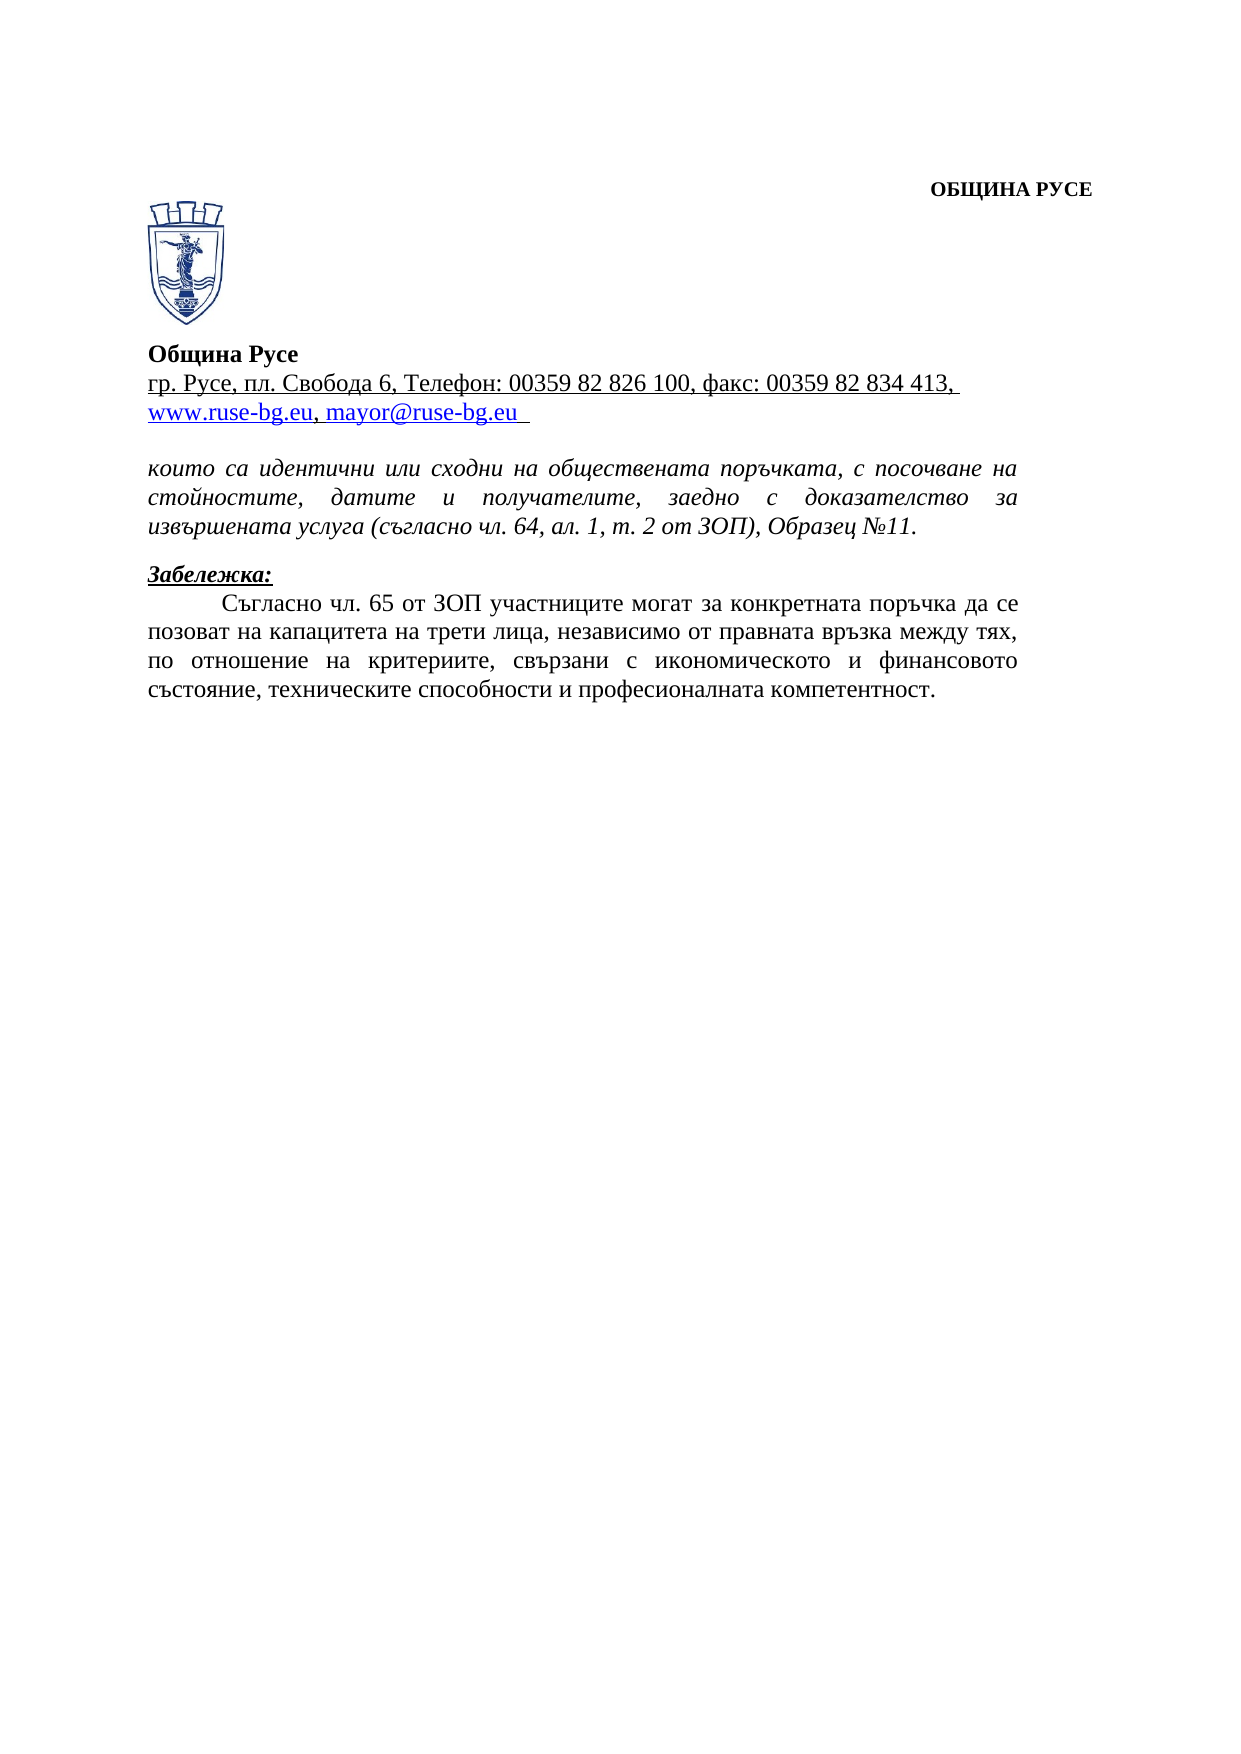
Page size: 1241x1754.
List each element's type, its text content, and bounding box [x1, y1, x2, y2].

text Забележка: [148, 564, 1019, 588]
text които са идентични или сходни на обществената поръчката, с посочване на стойностите, датите и получателите, заедно с доказателство за извършената услуга (съгласно чл. 64, ал. 1, т. 2 от ЗОП), Образец №11. [148, 453, 1019, 540]
picture [147, 201, 225, 325]
text Съгласно чл. 65 от ЗОП участниците могат за конкретната поръчка да се позоват на капацитета на трети лица, независимо от правната връзка между тях, по отношение на критериите, свързани с икономическото и финансовото състояние, техническите способности и професионалната компетентност. [148, 588, 1019, 703]
